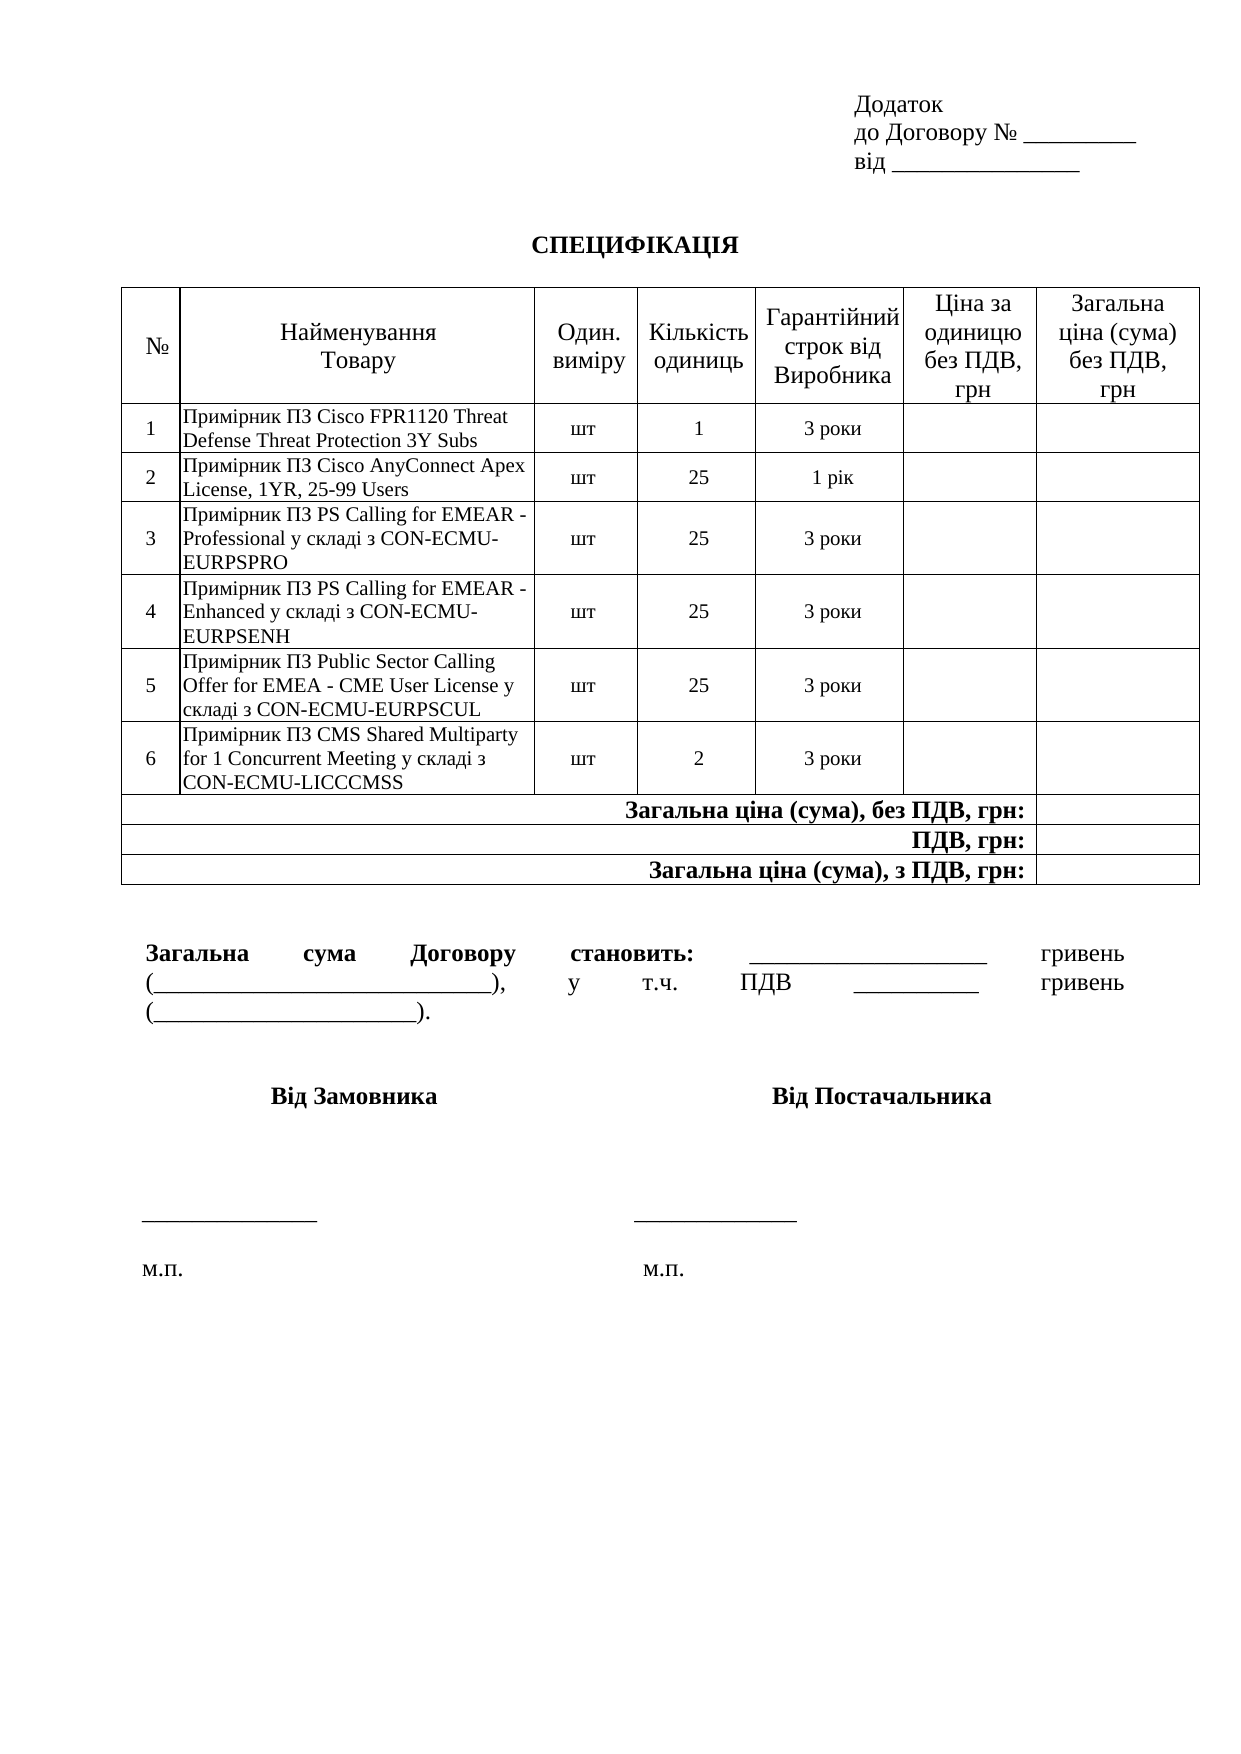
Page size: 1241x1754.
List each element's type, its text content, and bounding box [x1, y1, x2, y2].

table_cell [1037, 649, 1199, 721]
table_cell 6 [122, 722, 179, 794]
table_cell [1037, 404, 1199, 452]
table_cell 2 [638, 722, 755, 794]
table_cell Примірник ПЗ CMS Shared Multiparty for 1 Concurrent Meeting у складі з CON-ECMU-LICCCMSS [181, 722, 534, 794]
table_cell 3 роки [756, 404, 903, 452]
table_cell [1037, 453, 1199, 501]
table_cell [1037, 795, 1199, 824]
table_cell 25 [638, 575, 755, 648]
table_cell [1037, 575, 1199, 648]
table_header Від Замовника ______________ м.п. [118, 1081, 619, 1282]
table_cell шт [535, 575, 637, 648]
table_cell 2 [122, 453, 179, 501]
table_cell 25 [638, 502, 755, 574]
table_cell шт [535, 404, 637, 452]
table_header Гарантійний строк від Виробника [756, 288, 903, 403]
table_cell Примірник ПЗ Cisco FPR1120 Threat Defense Threat Protection 3Y Subs [181, 404, 534, 452]
table_cell 5 [122, 649, 179, 721]
table_cell 3 роки [756, 502, 903, 574]
table_cell Примірник ПЗ PS Calling for EMEAR - Enhanced у складі з CON-ECMU-EURPSENH [181, 575, 534, 648]
table_cell [904, 575, 1036, 648]
table_cell [904, 404, 1036, 452]
table_cell [904, 453, 1036, 501]
table_cell 25 [638, 649, 755, 721]
table_cell [1037, 855, 1199, 883]
table_cell шт [535, 502, 637, 574]
text СПЕЦИФІКАЦІЯ [145, 232, 1125, 258]
table_header Від Постачальника _____________ м.п. [619, 1081, 1141, 1282]
table_cell Загальна ціна (сума), з ПДВ, грн: [122, 855, 1036, 883]
text від _______________ [854, 146, 1167, 175]
table_cell [904, 722, 1036, 794]
table_cell [1037, 722, 1199, 794]
table_cell 1 рік [756, 453, 903, 501]
text до Договору № _________ [854, 117, 1167, 146]
table_cell шт [535, 722, 637, 794]
table_cell Примірник ПЗ PS Calling for EMEAR - Professional у складі з CON-ECMU-EURPSPRO [181, 502, 534, 574]
table_cell 1 [638, 404, 755, 452]
table_header Загальна ціна (сума) без ПДВ, грн [1037, 288, 1199, 403]
table_cell 25 [638, 453, 755, 501]
table_cell 3 роки [756, 722, 903, 794]
table_cell 4 [122, 575, 179, 648]
table_header Найменування Товару [181, 288, 534, 403]
text Додаток [854, 89, 1167, 117]
table_cell 3 роки [756, 575, 903, 648]
table_cell шт [535, 649, 637, 721]
table_header Кількість одиниць [638, 288, 755, 403]
table_header № [122, 288, 179, 403]
table_cell [904, 649, 1036, 721]
table_cell ПДВ, грн: [122, 825, 1036, 854]
table_cell 3 [122, 502, 179, 574]
table_cell Примірник ПЗ Public Sector Calling Offer for EMEA - CME User License у складі з CON-ECMU-EURPSCUL [181, 649, 534, 721]
table_cell [904, 502, 1036, 574]
table_cell шт [535, 453, 637, 501]
table_cell Примірник ПЗ Cisco AnyConnect Apex License, 1YR, 25-99 Users [181, 453, 534, 501]
table_cell 3 роки [756, 649, 903, 721]
table_cell [1037, 502, 1199, 574]
table_cell Загальна ціна (сума), без ПДВ, грн: [122, 795, 1036, 824]
table_header Один. виміру [535, 288, 637, 403]
table_cell [1037, 825, 1199, 854]
text Загальна сума Договору становить: ___________________ гривень (___________________________), у т.ч. ПДВ __________ гривень (_____________________). [145, 938, 1125, 1024]
table_cell 1 [122, 404, 179, 452]
table_header Ціна за одиницю без ПДВ, грн [904, 288, 1036, 403]
